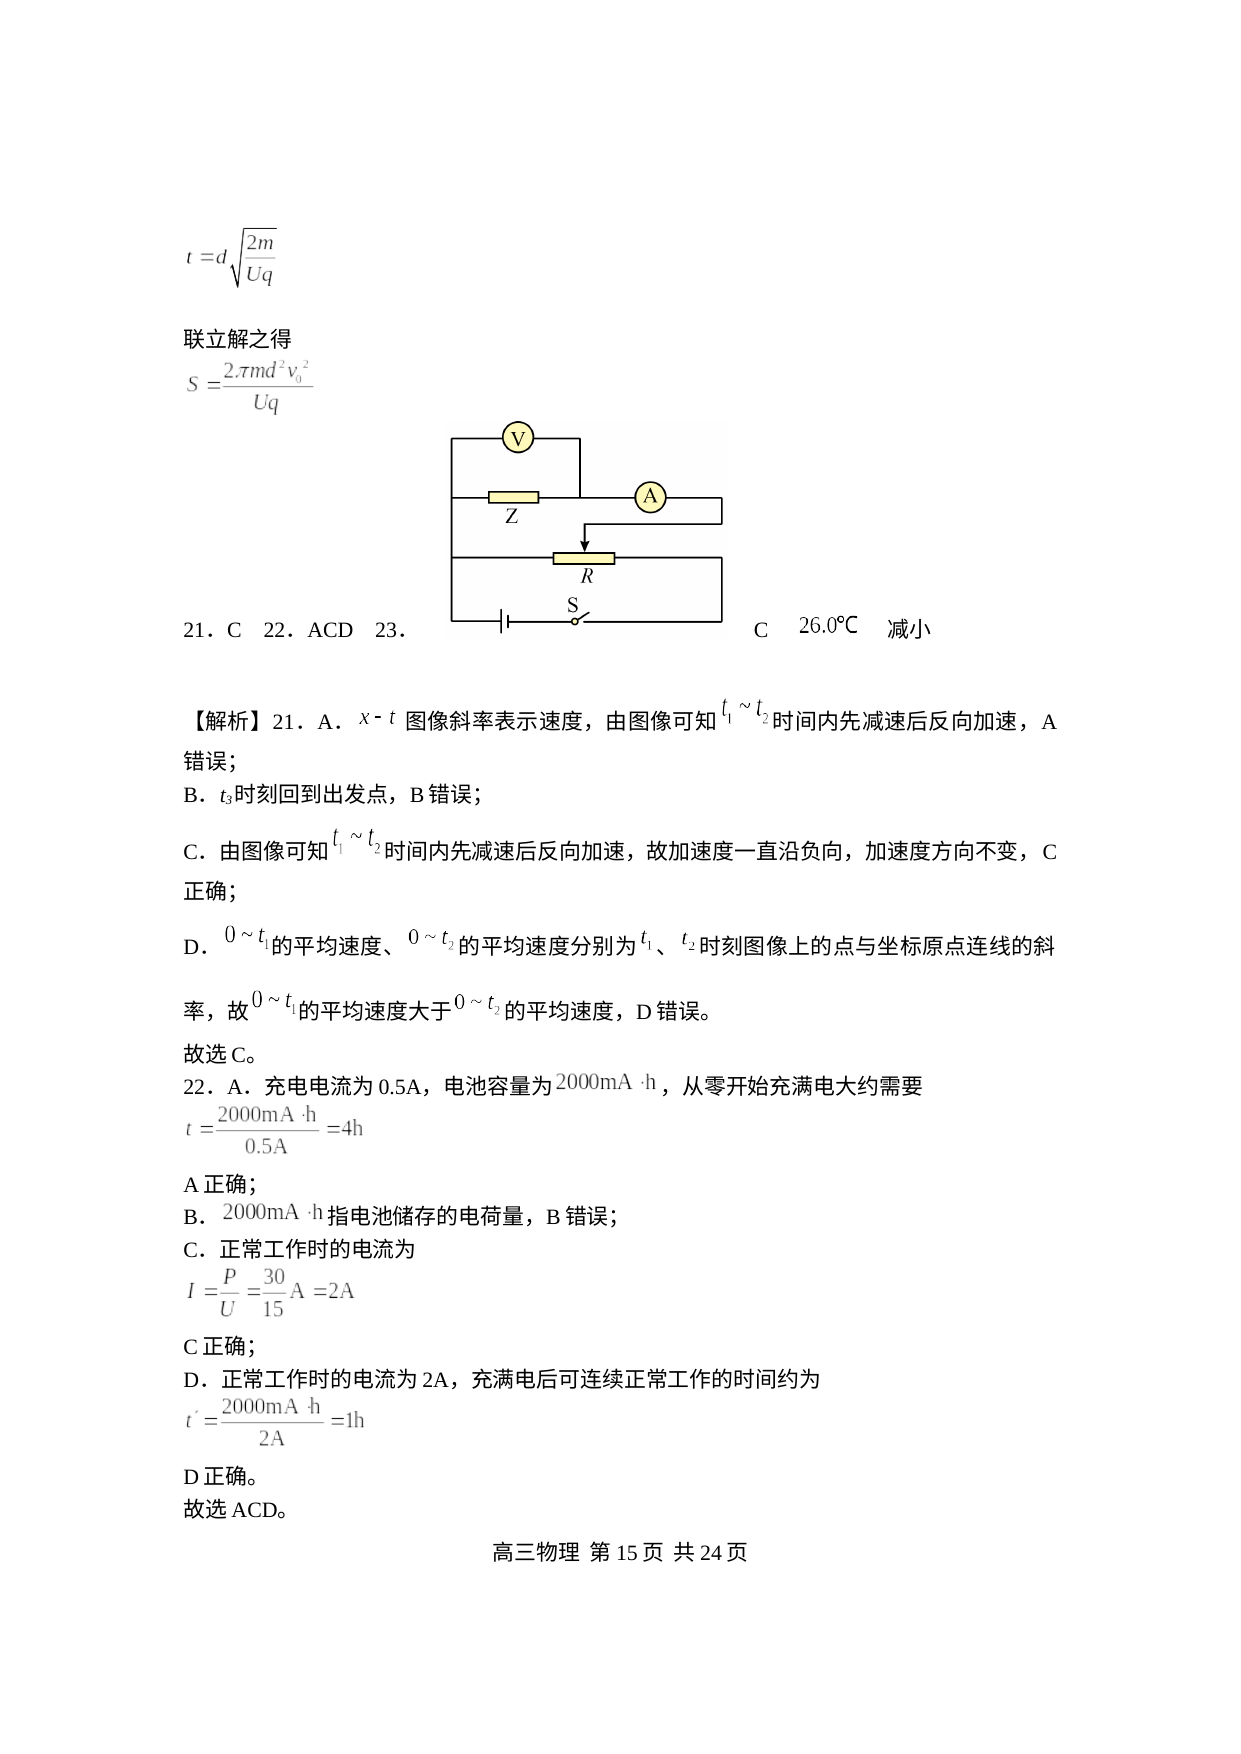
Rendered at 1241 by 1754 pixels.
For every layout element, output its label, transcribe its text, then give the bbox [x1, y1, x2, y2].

text C．正常工作时的电流为 [183, 1231, 1057, 1264]
picture [443, 421, 730, 638]
text D正确。 [183, 1459, 1057, 1491]
text C．由图像可知时间内先减速后反向加速，故加速度一直沿负向，加速度方向不变，C正确； [183, 809, 1057, 906]
text A正确； [183, 1166, 1057, 1199]
text D．正常工作时的电流为2A，充满电后可连续正常工作的时间约为 [183, 1361, 1057, 1394]
text D．的平均速度、的平均速度分别为、时刻图像上的点与坐标原点连线的斜率，故的平均速度大于的平均速度，D错误。 [183, 906, 1057, 1036]
text 22．A．充电电流为0.5A，电池容量为，从零开始充满电大约需要 [183, 1069, 1057, 1101]
text 故选ACD。 [183, 1491, 1057, 1524]
text B．t3时刻回到出发点，B错误； [183, 776, 1057, 809]
text 故选C。 [183, 1036, 1057, 1069]
text 联立解之得 [183, 321, 1057, 354]
text 【解析】21．A． 图像斜率表示速度，由图像可知时间内先减速后反向加速，A错误； [183, 679, 1057, 776]
text B．指电池储存的电荷量，B错误； [183, 1199, 1057, 1231]
text C正确； [183, 1329, 1057, 1361]
